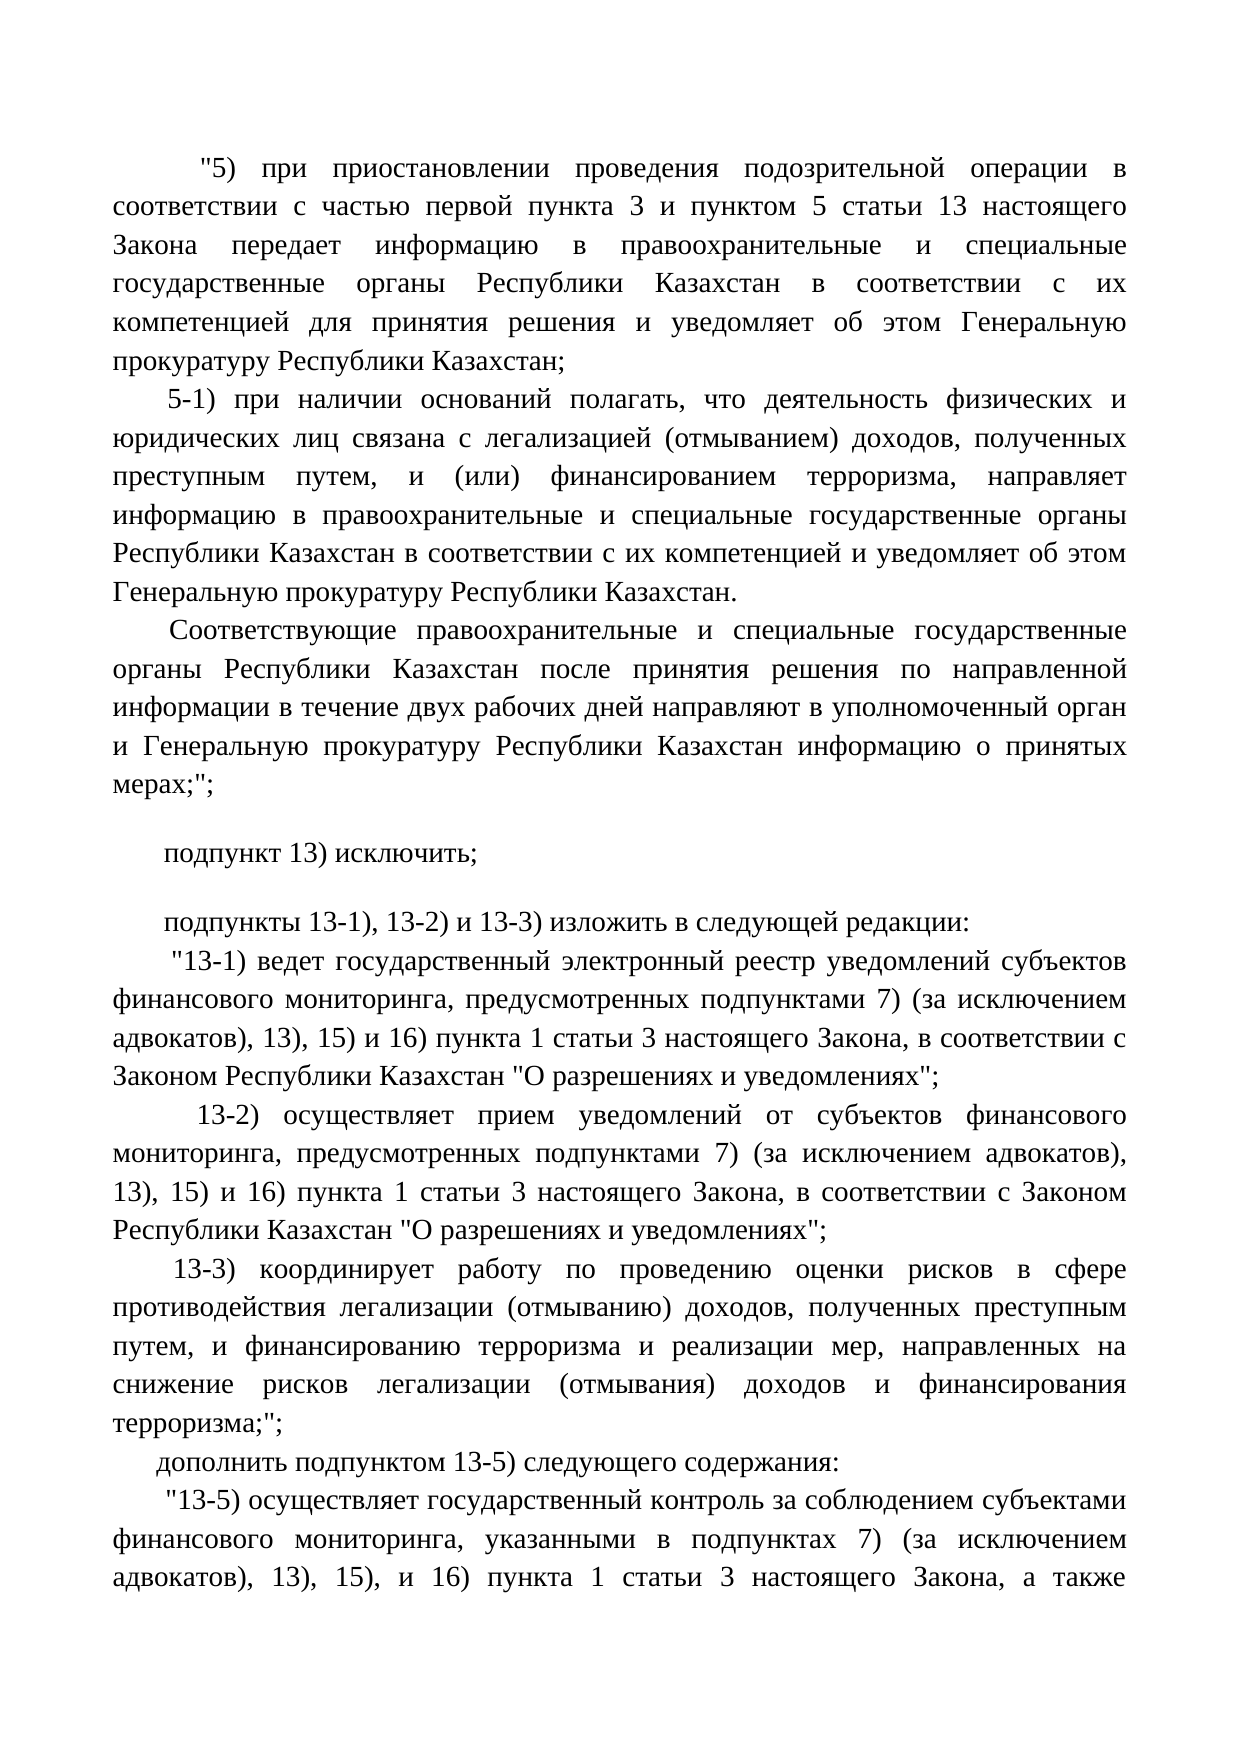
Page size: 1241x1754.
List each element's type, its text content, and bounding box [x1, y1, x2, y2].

text 13-2) осуществляет прием уведомлений от субъектов финансового мониторинга, предусмотренных подпунктами 7) (за исключением адвокатов), 13), 15) и 16) пункта 1 статьи 3 настоящего Закона, в соответствии с Законом Республики Казахстан "О разрешениях и уведомлениях"; [112, 1097, 1128, 1246]
text Соответствующие правоохранительные и специальные государственные органы Республики Казахстан после принятия решения по направленной информации в течение двух рабочих дней направляют в уполномоченный орган и Генеральную прокуратуру Республики Казахстан информацию о принятых мерах;"; [112, 612, 1128, 800]
text "5) при приостановлении проведения подозрительной операции в соответствии с частью первой пункта 3 и пунктом 5 статьи 13 настоящего Закона передает информацию в правоохранительные и специальные государственные органы Республики Казахстан в соответствии с их компетенцией для принятия решения и уведомляет об этом Генеральную прокуратуру Республики Казахстан; [112, 150, 1128, 376]
text 5-1) при наличии оснований полагать, что деятельность физических и юридических лиц связана с легализацией (отмыванием) доходов, полученных преступным путем, и (или) финансированием терроризма, направляет информацию в правоохранительные и специальные государственные органы Республики Казахстан в соответствии с их компетенцией и уведомляет об этом Генеральную прокуратуру Республики Казахстан. [112, 381, 1128, 607]
text дополнить подпунктом 13-5) следующего содержания: [112, 1444, 1128, 1477]
text 13-3) координирует работу по проведению оценки рисков в сфере противодействия легализации (отмыванию) доходов, полученных преступным путем, и финансированию терроризма и реализации мер, направленных на снижение рисков легализации (отмывания) доходов и финансирования терроризма;"; [112, 1251, 1128, 1439]
text "13-1) ведет государственный электронный реестр уведомлений субъектов финансового мониторинга, предусмотренных подпунктами 7) (за исключением адвокатов), 13), 15) и 16) пункта 1 статьи 3 настоящего Закона, в соответствии с Законом Республики Казахстан "О разрешениях и уведомлениях"; [112, 943, 1128, 1092]
text подпункт 13) исключить; [112, 835, 1128, 869]
text подпункты 13-1), 13-2) и 13-3) изложить в следующей редакции: [112, 904, 1128, 938]
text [112, 1482, 1128, 1593]
